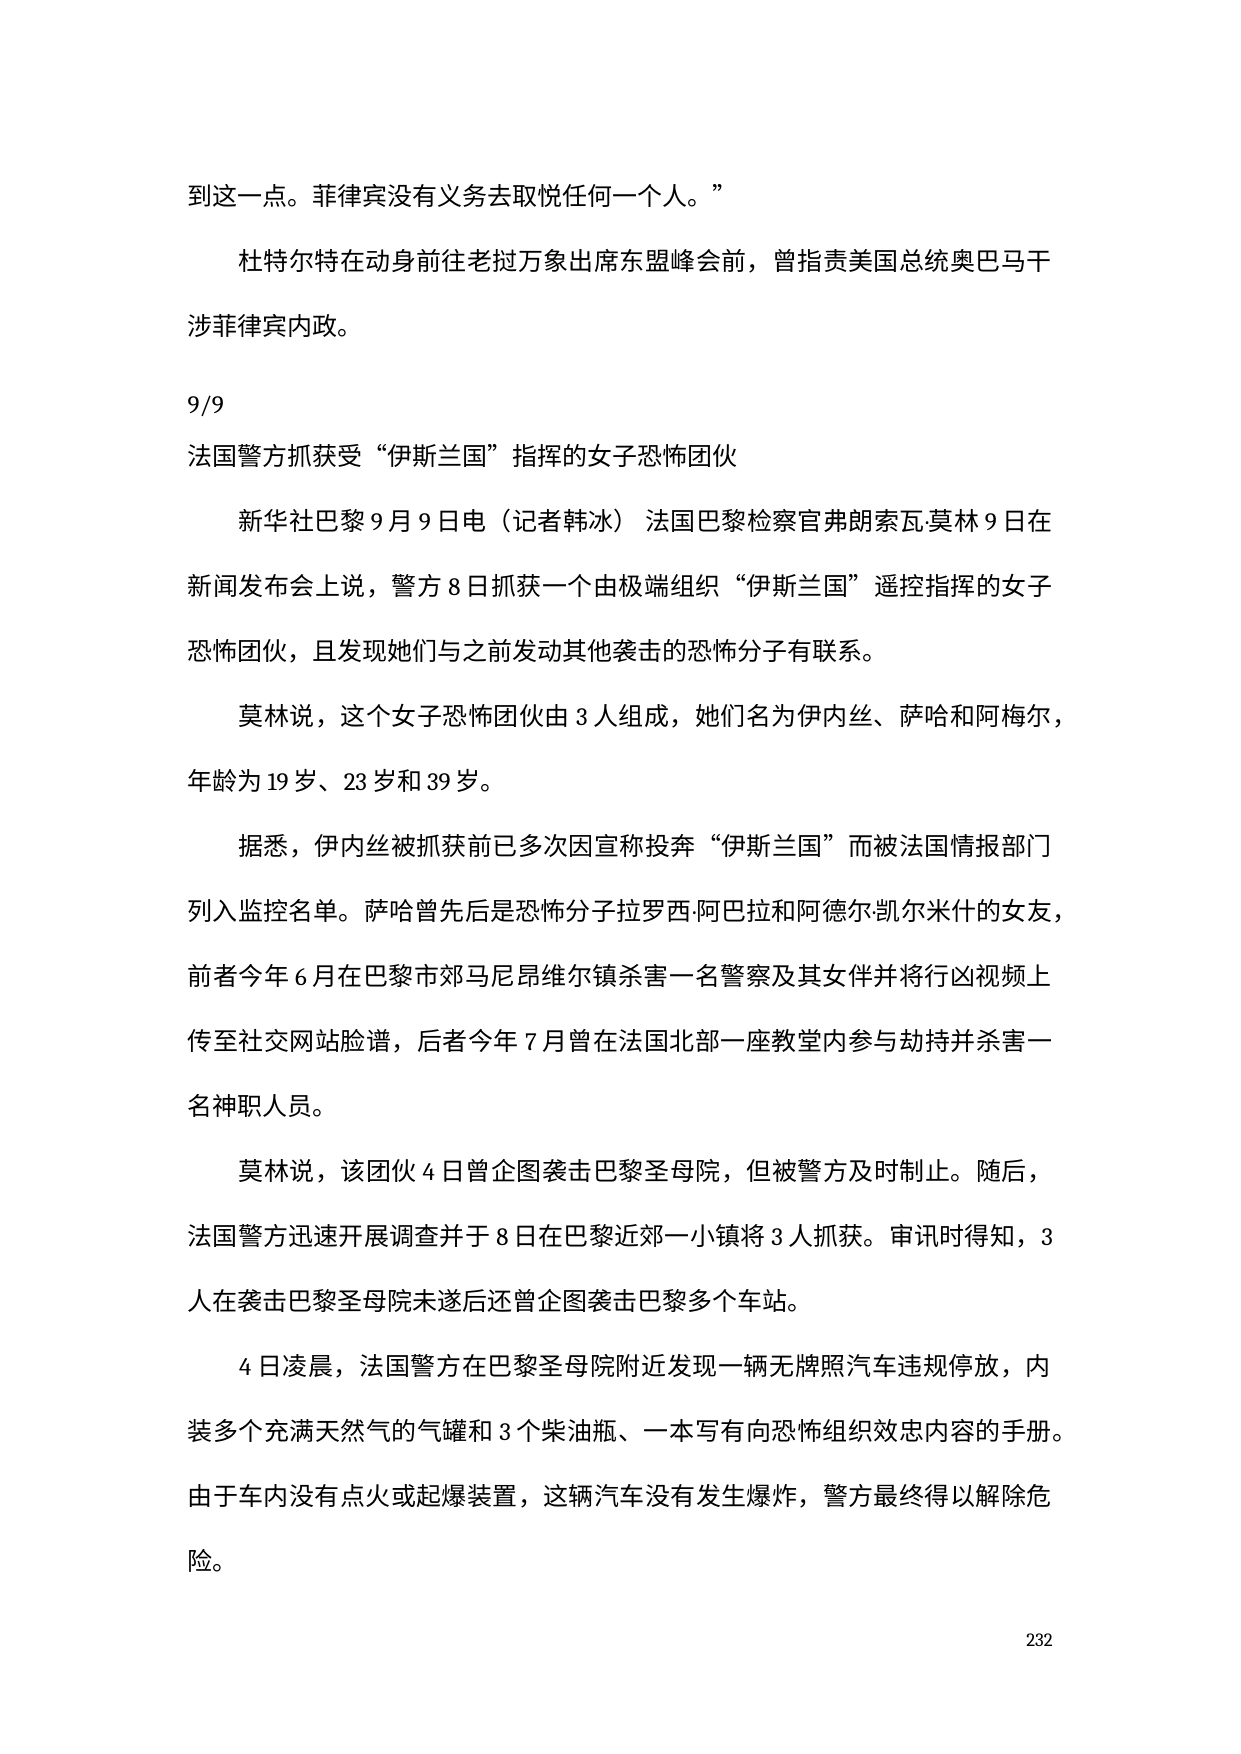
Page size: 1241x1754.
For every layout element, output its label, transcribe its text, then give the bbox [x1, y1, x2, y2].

text 莫林说，这个女子恐怖团伙由3人组成，她们名为伊内丝、萨哈和阿梅尔，年龄为19岁、23岁和39岁。 [187, 682, 1053, 812]
text 新华社巴黎9月9日电（记者韩冰） 法国巴黎检察官弗朗索瓦·莫林9日在新闻发布会上说，警方8日抓获一个由极端组织“伊斯兰国”遥控指挥的女子恐怖团伙，且发现她们与之前发动其他袭击的恐怖分子有联系。 [187, 487, 1053, 682]
text 据悉，伊内丝被抓获前已多次因宣称投奔“伊斯兰国”而被法国情报部门列入监控名单。萨哈曾先后是恐怖分子拉罗西·阿巴拉和阿德尔·凯尔米什的女友，前者今年6月在巴黎市郊马尼昂维尔镇杀害一名警察及其女伴并将行凶视频上传至社交网站脸谱，后者今年7月曾在法国北部一座教堂内参与劫持并杀害一名神职人员。 [187, 812, 1053, 1137]
text 杜特尔特在动身前往老挝万象出席东盟峰会前，曾指责美国总统奥巴马干涉菲律宾内政。 [187, 227, 1053, 357]
text 莫林说，该团伙4日曾企图袭击巴黎圣母院，但被警方及时制止。随后，法国警方迅速开展调查并于8日在巴黎近郊一小镇将3人抓获。审讯时得知，3人在袭击巴黎圣母院未遂后还曾企图袭击巴黎多个车站。 [187, 1137, 1053, 1332]
text 9/9 [187, 389, 1053, 422]
text 4日凌晨，法国警方在巴黎圣母院附近发现一辆无牌照汽车违规停放，内装多个充满天然气的气罐和3个柴油瓶、一本写有向恐怖组织效忠内容的手册。由于车内没有点火或起爆装置，这辆汽车没有发生爆炸，警方最终得以解除危险。 [187, 1332, 1053, 1592]
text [187, 162, 1053, 227]
text 法国警方抓获受“伊斯兰国”指挥的女子恐怖团伙 [187, 422, 1053, 487]
